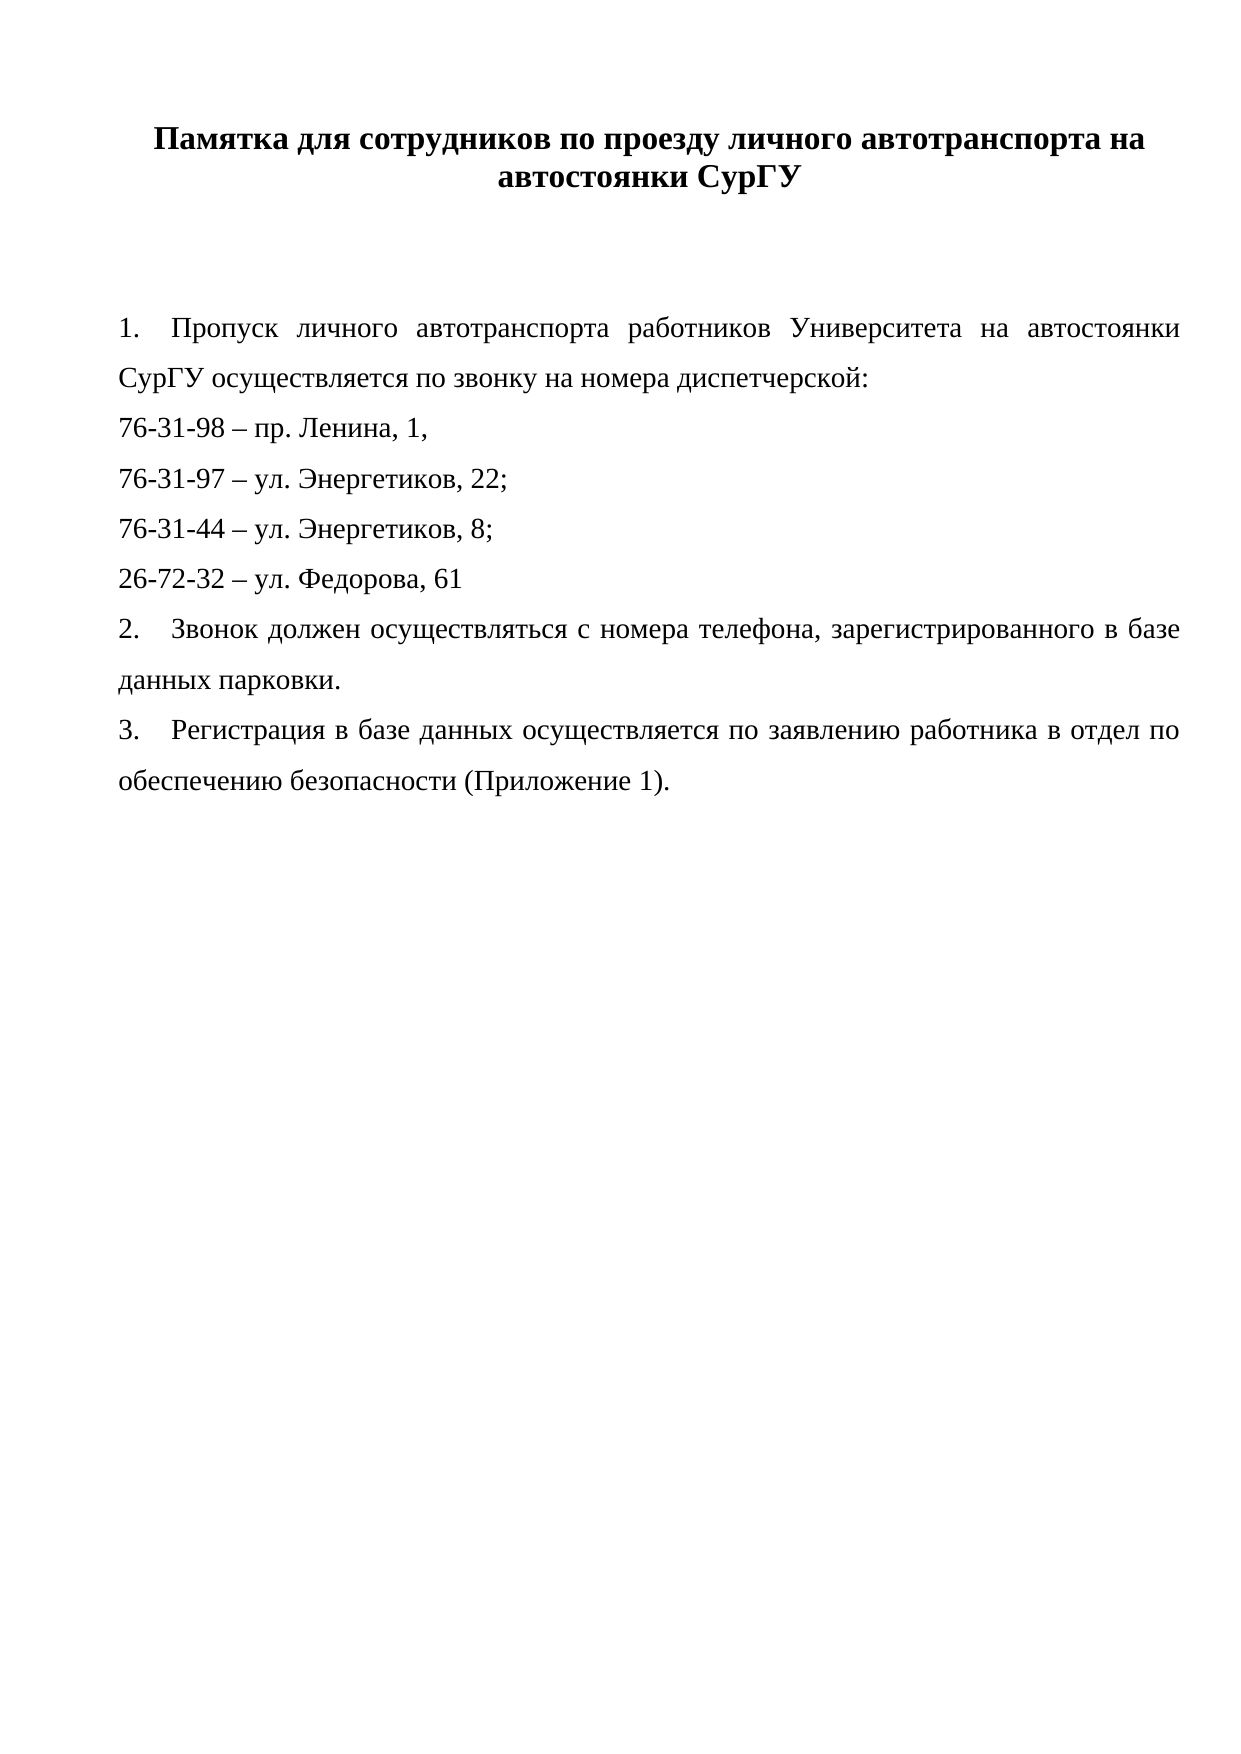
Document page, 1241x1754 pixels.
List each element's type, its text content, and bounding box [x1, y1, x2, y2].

text 76-31-97 – ул. Энергетиков, 22; [118, 461, 1181, 494]
text 26-72-32 – ул. Федорова, 61 [118, 561, 1181, 595]
text 76-31-44 – ул. Энергетиков, 8; [118, 511, 1181, 544]
text 76-31-98 – пр. Ленина, 1, [118, 410, 1181, 444]
list Звонок должен осуществляться с номера телефона, зарегистрированного в базе данных парковки. [118, 612, 1181, 696]
list Пропуск личного автотранспорта работников Университета на автостоянки СурГУ осуществляется по звонку на номера диспетчерской: [118, 310, 1181, 394]
text Памятка для сотрудников по проезду личного автотранспорта на автостоянки СурГУ [118, 118, 1181, 195]
list Регистрация в базе данных осуществляется по заявлению работника в отдел по обеспечению безопасности (Приложение 1). [118, 712, 1181, 796]
